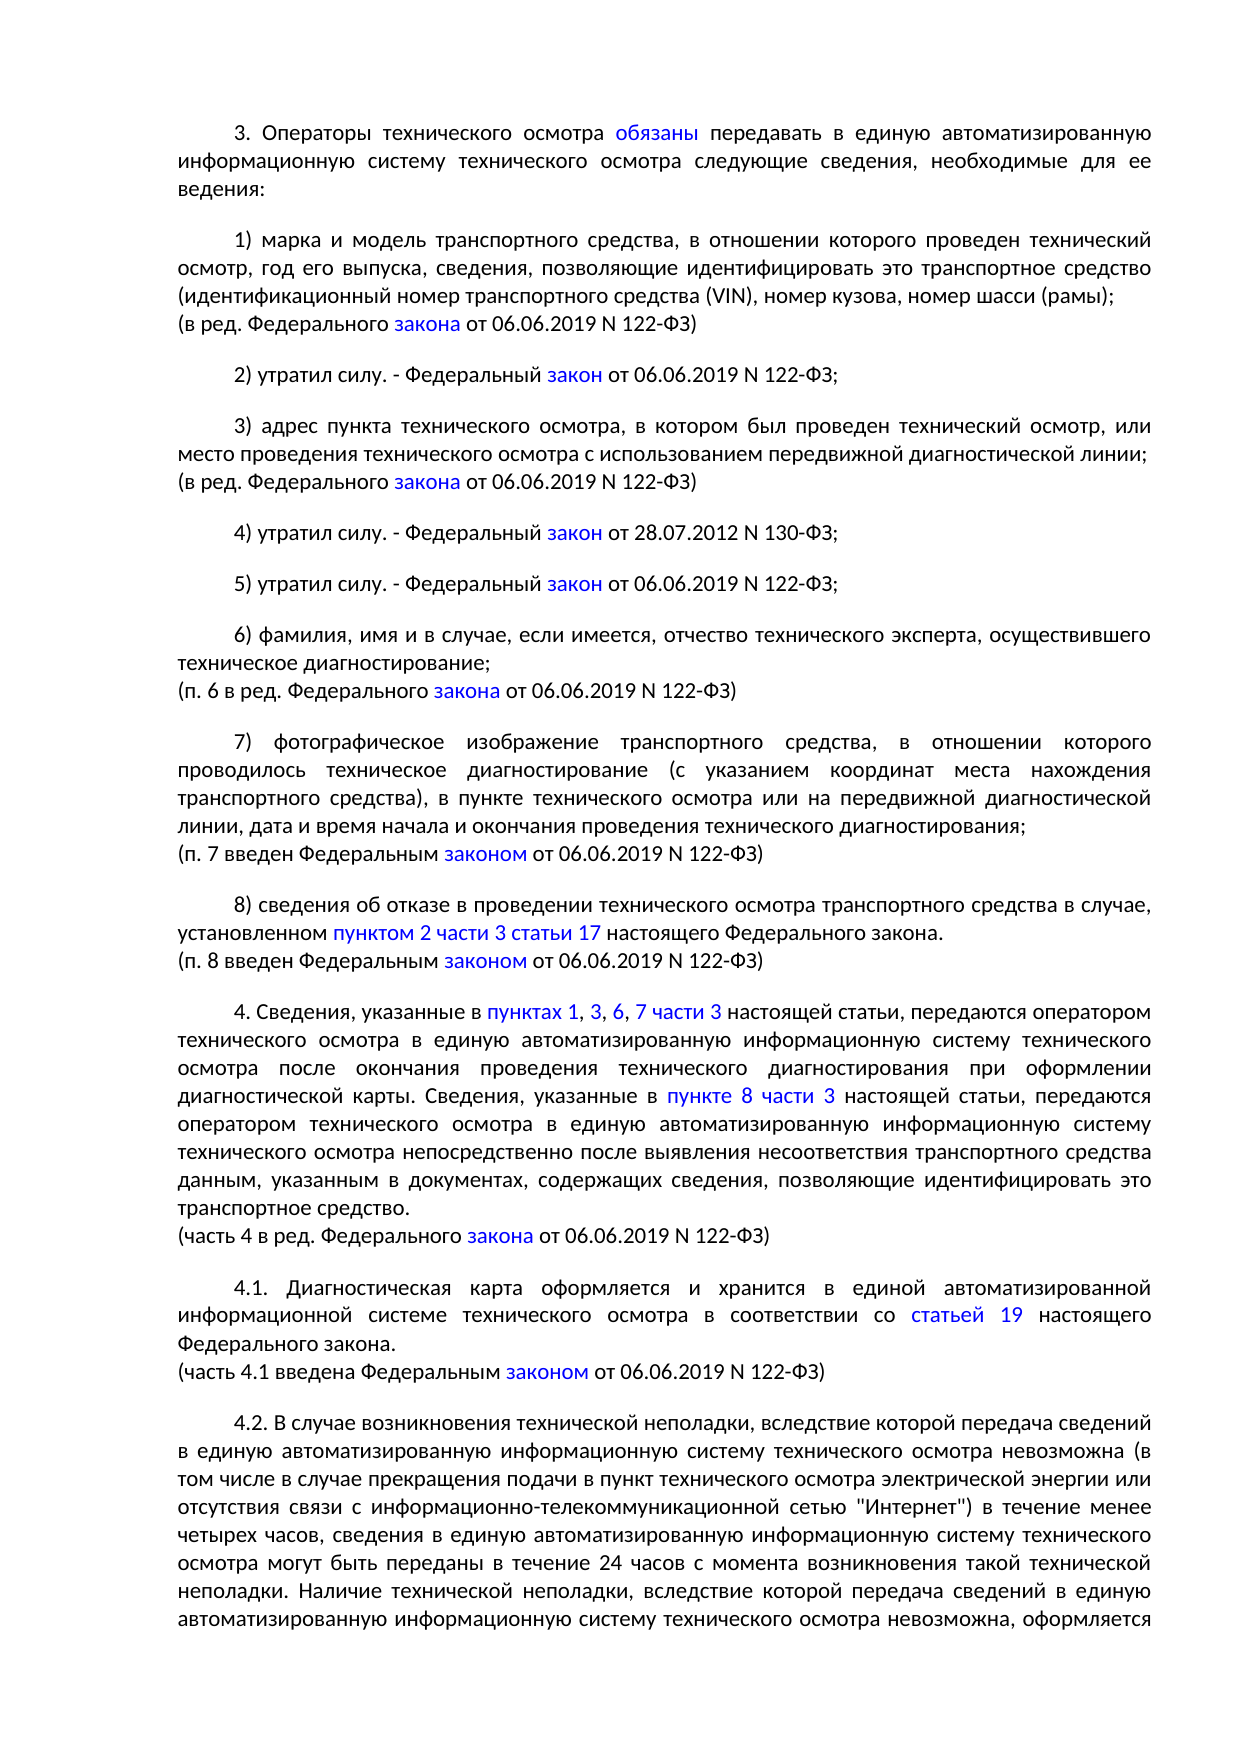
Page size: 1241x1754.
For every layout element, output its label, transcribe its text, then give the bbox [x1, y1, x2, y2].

text (в ред. Федерального закона от 06.06.2019 N 122-ФЗ) [177, 467, 1152, 495]
text 4) утратил силу. - Федеральный закон от 28.07.2012 N 130-ФЗ; [177, 518, 1152, 546]
text 7) фотографическое изображение транспортного средства, в отношении которого проводилось техническое диагностирование (с указанием координат места нахождения транспортного средства), в пункте технического осмотра или на передвижной диагностической линии, дата и время начала и окончания проведения технического диагностирования; [177, 727, 1152, 839]
text (п. 6 в ред. Федерального закона от 06.06.2019 N 122-ФЗ) [177, 676, 1152, 704]
text 3. Операторы технического осмотра обязаны передавать в единую автоматизированную информационную систему технического осмотра следующие сведения, необходимые для ее ведения: [177, 118, 1152, 202]
text (п. 8 введен Федеральным законом от 06.06.2019 N 122-ФЗ) [177, 946, 1152, 974]
text 1) марка и модель транспортного средства, в отношении которого проведен технический осмотр, год его выпуска, сведения, позволяющие идентифицировать это транспортное средство (идентификационный номер транспортного средства (VIN), номер кузова, номер шасси (рамы); [177, 225, 1152, 309]
text (часть 4.1 введена Федеральным законом от 06.06.2019 N 122-ФЗ) [177, 1357, 1152, 1385]
text (в ред. Федерального закона от 06.06.2019 N 122-ФЗ) [177, 309, 1152, 337]
text 5) утратил силу. - Федеральный закон от 06.06.2019 N 122-ФЗ; [177, 569, 1152, 597]
text 8) сведения об отказе в проведении технического осмотра транспортного средства в случае, установленном пунктом 2 части 3 статьи 17 настоящего Федерального закона. [177, 890, 1152, 946]
text 2) утратил силу. - Федеральный закон от 06.06.2019 N 122-ФЗ; [177, 360, 1152, 388]
text 4.1. Диагностическая карта оформляется и хранится в единой автоматизированной информационной системе технического осмотра в соответствии со статьей 19 настоящего Федерального закона. [177, 1273, 1152, 1357]
text 4. Сведения, указанные в пунктах 1, 3, 6, 7 части 3 настоящей статьи, передаются оператором технического осмотра в единую автоматизированную информационную систему технического осмотра после окончания проведения технического диагностирования при оформлении диагностической карты. Сведения, указанные в пункте 8 части 3 настоящей статьи, передаются оператором технического осмотра в единую автоматизированную информационную систему технического осмотра непосредственно после выявления несоответствия транспортного средства данным, указанным в документах, содержащих сведения, позволяющие идентифицировать это транспортное средство. [177, 997, 1152, 1222]
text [177, 1408, 1152, 1632]
text (часть 4 в ред. Федерального закона от 06.06.2019 N 122-ФЗ) [177, 1222, 1152, 1250]
text 3) адрес пункта технического осмотра, в котором был проведен технический осмотр, или место проведения технического осмотра с использованием передвижной диагностической линии; [177, 411, 1152, 467]
text (п. 7 введен Федеральным законом от 06.06.2019 N 122-ФЗ) [177, 839, 1152, 867]
text 6) фамилия, имя и в случае, если имеется, отчество технического эксперта, осуществившего техническое диагностирование; [177, 620, 1152, 676]
